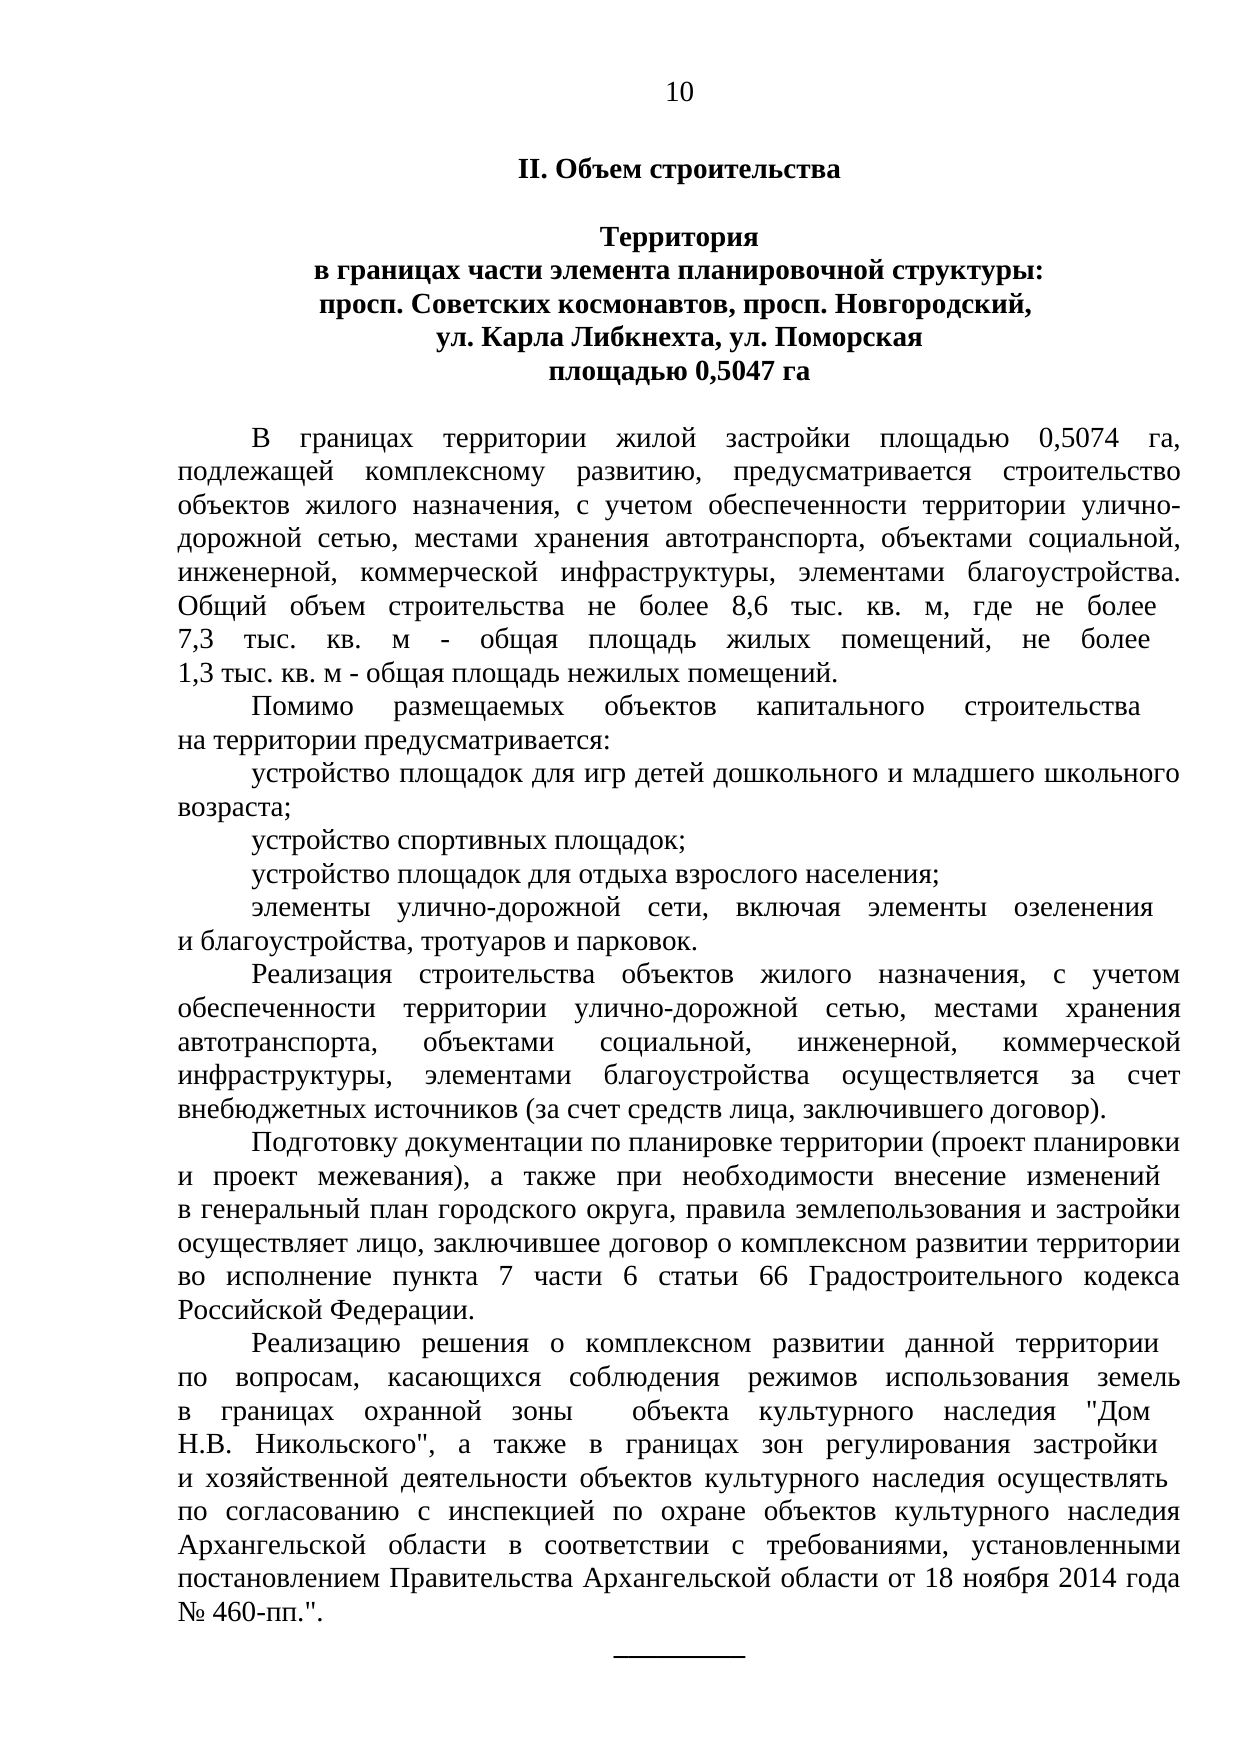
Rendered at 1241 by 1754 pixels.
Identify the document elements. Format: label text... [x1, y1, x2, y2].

text устройство площадок для отдыха взрослого населения; [177, 856, 1181, 889]
text Реализацию решения о комплексном развитии данной территории по вопросам, касающихся соблюдения режимов использования земель в границах охранной зоны объекта культурного наследия "Дом Н.В. Никольского", а также в границах зон регулирования застройки и хозяйственной деятельности объектов культурного наследия осуществлять по согласованию с инспекцией по охране объектов культурного наследия Архангельской области в соответствии с требованиями, установленными постановлением Правительства Архангельской области от 18 ноября 2014 года № 460-пп.". [177, 1326, 1181, 1627]
text В границах территории жилой застройки площадью 0,5074 га, подлежащей комплексному развитию, предусматривается строительство объектов жилого назначения, с учетом обеспеченности территории улично-дорожной сетью, местами хранения автотранспорта, объектами социальной, инженерной, коммерческой инфраструктуры, элементами благоустройства. Общий объем строительства не более 8,6 тыс. кв. м, где не более 7,3 тыс. кв. м - общая площадь жилых помещений, не более 1,3 тыс. кв. м - общая площадь нежилых помещений. [177, 420, 1181, 688]
text устройство спортивных площадок; [177, 822, 1181, 856]
text в границах части элемента планировочной структуры: [177, 252, 1181, 286]
text Помимо размещаемых объектов капитального строительства на территории предусматривается: [177, 688, 1181, 755]
text площадью 0,5047 га [177, 353, 1181, 386]
text _________ [177, 1627, 1181, 1661]
text просп. Советских космонавтов, просп. Новгородский, ул. Карла Либкнехта, ул. Поморская [177, 286, 1181, 353]
text Реализация строительства объектов жилого назначения, с учетом обеспеченности территории улично-дорожной сетью, местами хранения автотранспорта, объектами социальной, инженерной, коммерческой инфраструктуры, элементами благоустройства осуществляется за счет внебюджетных источников (за счет средств лица, заключившего договор). [177, 957, 1181, 1124]
text Территория [177, 219, 1181, 252]
text II. Объем строительства [177, 152, 1181, 185]
text Подготовку документации по планировке территории (проект планировки и проект межевания), а также при необходимости внесение изменений в генеральный план городского округа, правила землепользования и застройки осуществляет лицо, заключившее договор о комплексном развитии территории во исполнение пункта 7 части 6 статьи 66 Градостроительного кодекса Российской Федерации. [177, 1124, 1181, 1326]
text устройство площадок для игр детей дошкольного и младшего школьного возраста; [177, 755, 1181, 822]
text элементы улично-дорожной сети, включая элементы озеленения и благоустройства, тротуаров и парковок. [177, 889, 1181, 957]
